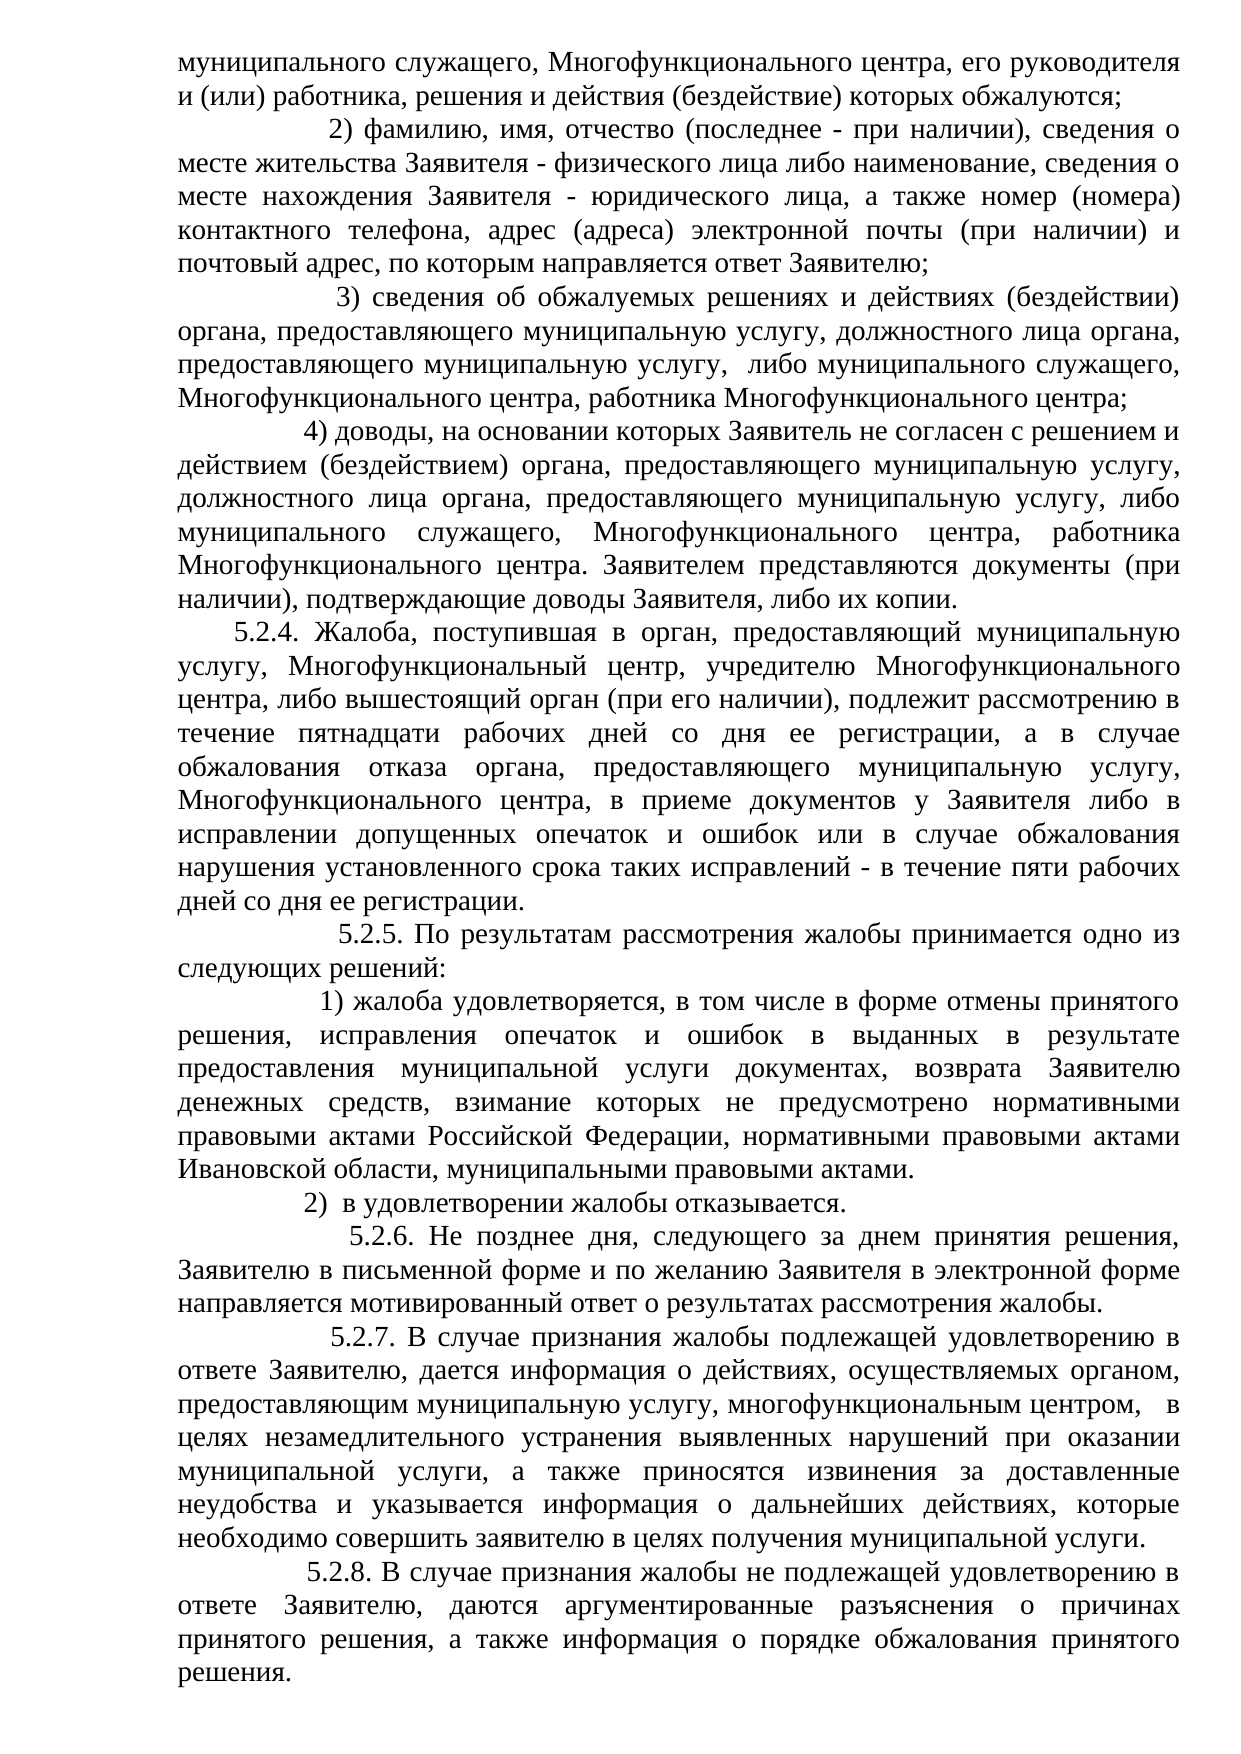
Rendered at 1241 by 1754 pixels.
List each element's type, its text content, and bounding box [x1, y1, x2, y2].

text 5.2.6. Не позднее дня, следующего за днем принятия решения, Заявителю в письменной форме и по желанию Заявителя в электронной форме направляется мотивированный ответ о результатах рассмотрения жалобы. [177, 1218, 1181, 1319]
text 5.2.5. По результатам рассмотрения жалобы принимается одно из следующих решений: [177, 916, 1181, 983]
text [177, 44, 1181, 111]
text 1) жалоба удовлетворяется, в том числе в форме отмены принятого решения, исправления опечаток и ошибок в выданных в результате предоставления муниципальной услуги документах, возврата Заявителю денежных средств, взимание которых не предусмотрено нормативными правовыми актами Российской Федерации, нормативными правовыми актами Ивановской области, муниципальными правовыми актами. [177, 983, 1181, 1185]
text 4) доводы, на основании которых Заявитель не согласен с решением и действием (бездействием) органа, предоставляющего муниципальную услугу, должностного лица органа, предоставляющего муниципальную услугу, либо муниципального служащего, Многофункционального центра, работника Многофункционального центра. Заявителем представляются документы (при наличии), подтверждающие доводы Заявителя, либо их копии. [177, 413, 1181, 614]
text 2) в удовлетворении жалобы отказывается. [177, 1185, 1181, 1218]
text 5.2.8. В случае признания жалобы не подлежащей удовлетворению в ответе Заявителю, даются аргументированные разъяснения о причинах принятого решения, а также информация о порядке обжалования принятого решения. [177, 1554, 1181, 1688]
text 5.2.4. Жалоба, поступившая в орган, предоставляющий муниципальную услугу, Многофункциональный центр, учредителю Многофункционального центра, либо вышестоящий орган (при его наличии), подлежит рассмотрению в течение пятнадцати рабочих дней со дня ее регистрации, а в случае обжалования отказа органа, предоставляющего муниципальную услугу, Многофункционального центра, в приеме документов у Заявителя либо в исправлении допущенных опечаток и ошибок или в случае обжалования нарушения установленного срока таких исправлений - в течение пяти рабочих дней со дня ее регистрации. [177, 614, 1181, 916]
text 3) сведения об обжалуемых решениях и действиях (бездействии) органа, предоставляющего муниципальную услугу, должностного лица органа, предоставляющего муниципальную услугу, либо муниципального служащего, Многофункционального центра, работника Многофункционального центра; [177, 279, 1181, 413]
text 2) фамилию, имя, отчество (последнее - при наличии), сведения о месте жительства Заявителя - физического лица либо наименование, сведения о месте нахождения Заявителя - юридического лица, а также номер (номера) контактного телефона, адрес (адреса) электронной почты (при наличии) и почтовый адрес, по которым направляется ответ Заявителю; [177, 111, 1181, 279]
text 5.2.7. В случае признания жалобы подлежащей удовлетворению в ответе Заявителю, дается информация о действиях, осуществляемых органом, предоставляющим муниципальную услугу, многофункциональным центром, в целях незамедлительного устранения выявленных нарушений при оказании муниципальной услуги, а также приносятся извинения за доставленные неудобства и указывается информация о дальнейших действиях, которые необходимо совершить заявителю в целях получения муниципальной услуги. [177, 1319, 1181, 1554]
